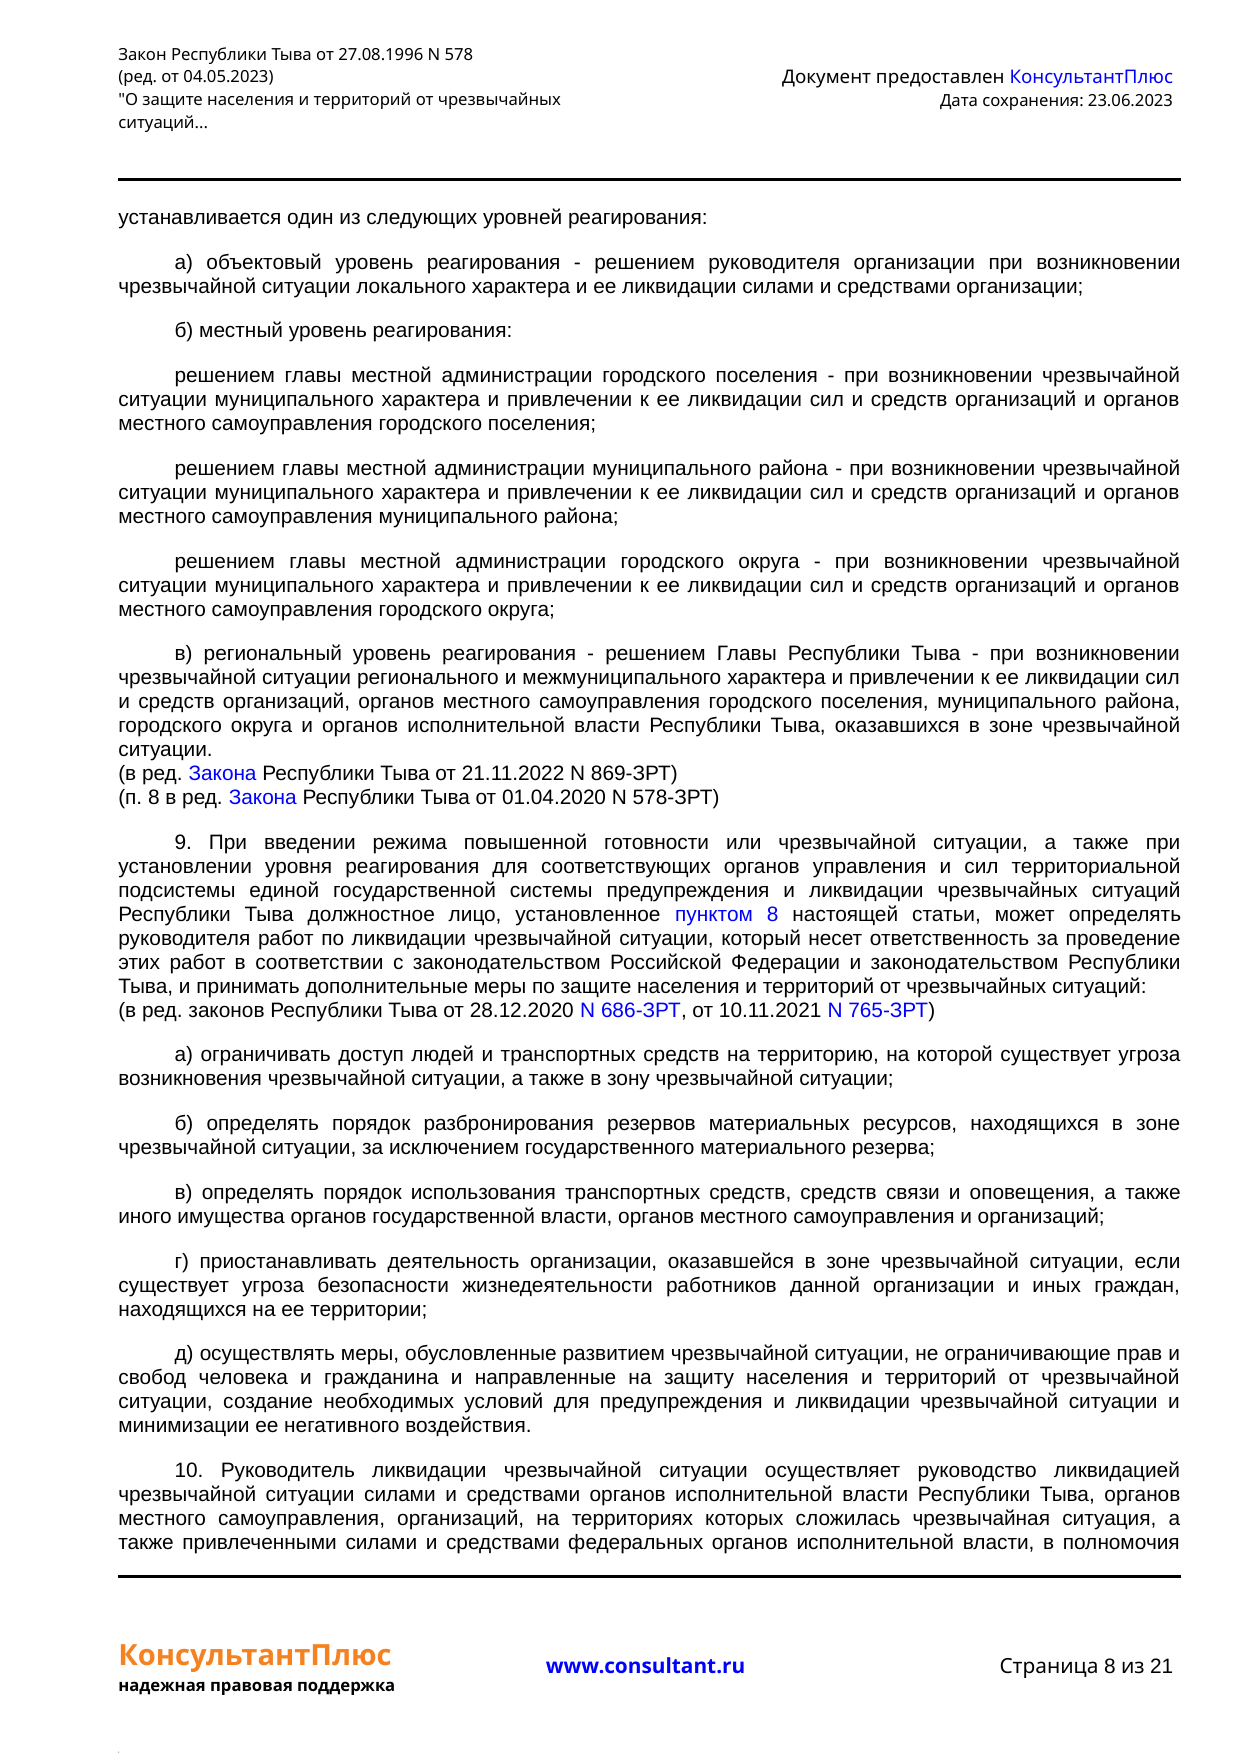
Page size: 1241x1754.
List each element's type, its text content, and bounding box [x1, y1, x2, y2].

text (в ред. законов Республики Тыва от 28.12.2020 N 686-ЗРТ, от 10.11.2021 N 765-ЗРТ) [118, 997, 1181, 1021]
text б) местный уровень реагирования: [118, 318, 1181, 342]
text решением главы местной администрации городского поселения - при возникновении чрезвычайной ситуации муниципального характера и привлечении к ее ликвидации сил и средств организаций и органов местного самоуправления городского поселения; [118, 363, 1181, 435]
text а) ограничивать доступ людей и транспортных средств на территорию, на которой существует угроза возникновения чрезвычайной ситуации, а также в зону чрезвычайной ситуации; [118, 1042, 1181, 1090]
text (п. 8 в ред. Закона Республики Тыва от 01.04.2020 N 578-ЗРТ) [118, 785, 1181, 809]
text 9. При введении режима повышенной готовности или чрезвычайной ситуации, а также при установлении уровня реагирования для соответствующих органов управления и сил территориальной подсистемы единой государственной системы предупреждения и ликвидации чрезвычайных ситуаций Республики Тыва должностное лицо, установленное пунктом 8 настоящей статьи, может определять руководителя работ по ликвидации чрезвычайной ситуации, который несет ответственность за проведение этих работ в соответствии с законодательством Российской Федерации и законодательством Республики Тыва, и принимать дополнительные меры по защите населения и территорий от чрезвычайных ситуаций: [118, 830, 1181, 997]
text д) осуществлять меры, обусловленные развитием чрезвычайной ситуации, не ограничивающие прав и свобод человека и гражданина и направленные на защиту населения и территорий от чрезвычайной ситуации, создание необходимых условий для предупреждения и ликвидации чрезвычайной ситуации и минимизации ее негативного воздействия. [118, 1341, 1181, 1437]
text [118, 1458, 1181, 1554]
text в) определять порядок использования транспортных средств, средств связи и оповещения, а также иного имущества органов государственной власти, органов местного самоуправления и организаций; [118, 1180, 1181, 1228]
text а) объектовый уровень реагирования - решением руководителя организации при возникновении чрезвычайной ситуации локального характера и ее ликвидации силами и средствами организации; [118, 249, 1181, 297]
text в) региональный уровень реагирования - решением Главы Республики Тыва - при возникновении чрезвычайной ситуации регионального и межмуниципального характера и привлечении к ее ликвидации сил и средств организаций, органов местного самоуправления городского поселения, муниципального района, городского округа и органов исполнительной власти Республики Тыва, оказавшихся в зоне чрезвычайной ситуации. [118, 641, 1181, 761]
text решением главы местной администрации городского округа - при возникновении чрезвычайной ситуации муниципального характера и привлечении к ее ликвидации сил и средств организаций и органов местного самоуправления городского округа; [118, 548, 1181, 620]
text б) определять порядок разбронирования резервов материальных ресурсов, находящихся в зоне чрезвычайной ситуации, за исключением государственного материального резерва; [118, 1111, 1181, 1159]
text (в ред. Закона Республики Тыва от 21.11.2022 N 869-ЗРТ) [118, 761, 1181, 785]
text решением главы местной администрации муниципального района - при возникновении чрезвычайной ситуации муниципального характера и привлечении к ее ликвидации сил и средств организаций и органов местного самоуправления муниципального района; [118, 456, 1181, 528]
text г) приостанавливать деятельность организации, оказавшейся в зоне чрезвычайной ситуации, если существует угроза безопасности жизнедеятельности работников данной организации и иных граждан, находящихся на ее территории; [118, 1248, 1181, 1320]
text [118, 205, 1181, 229]
